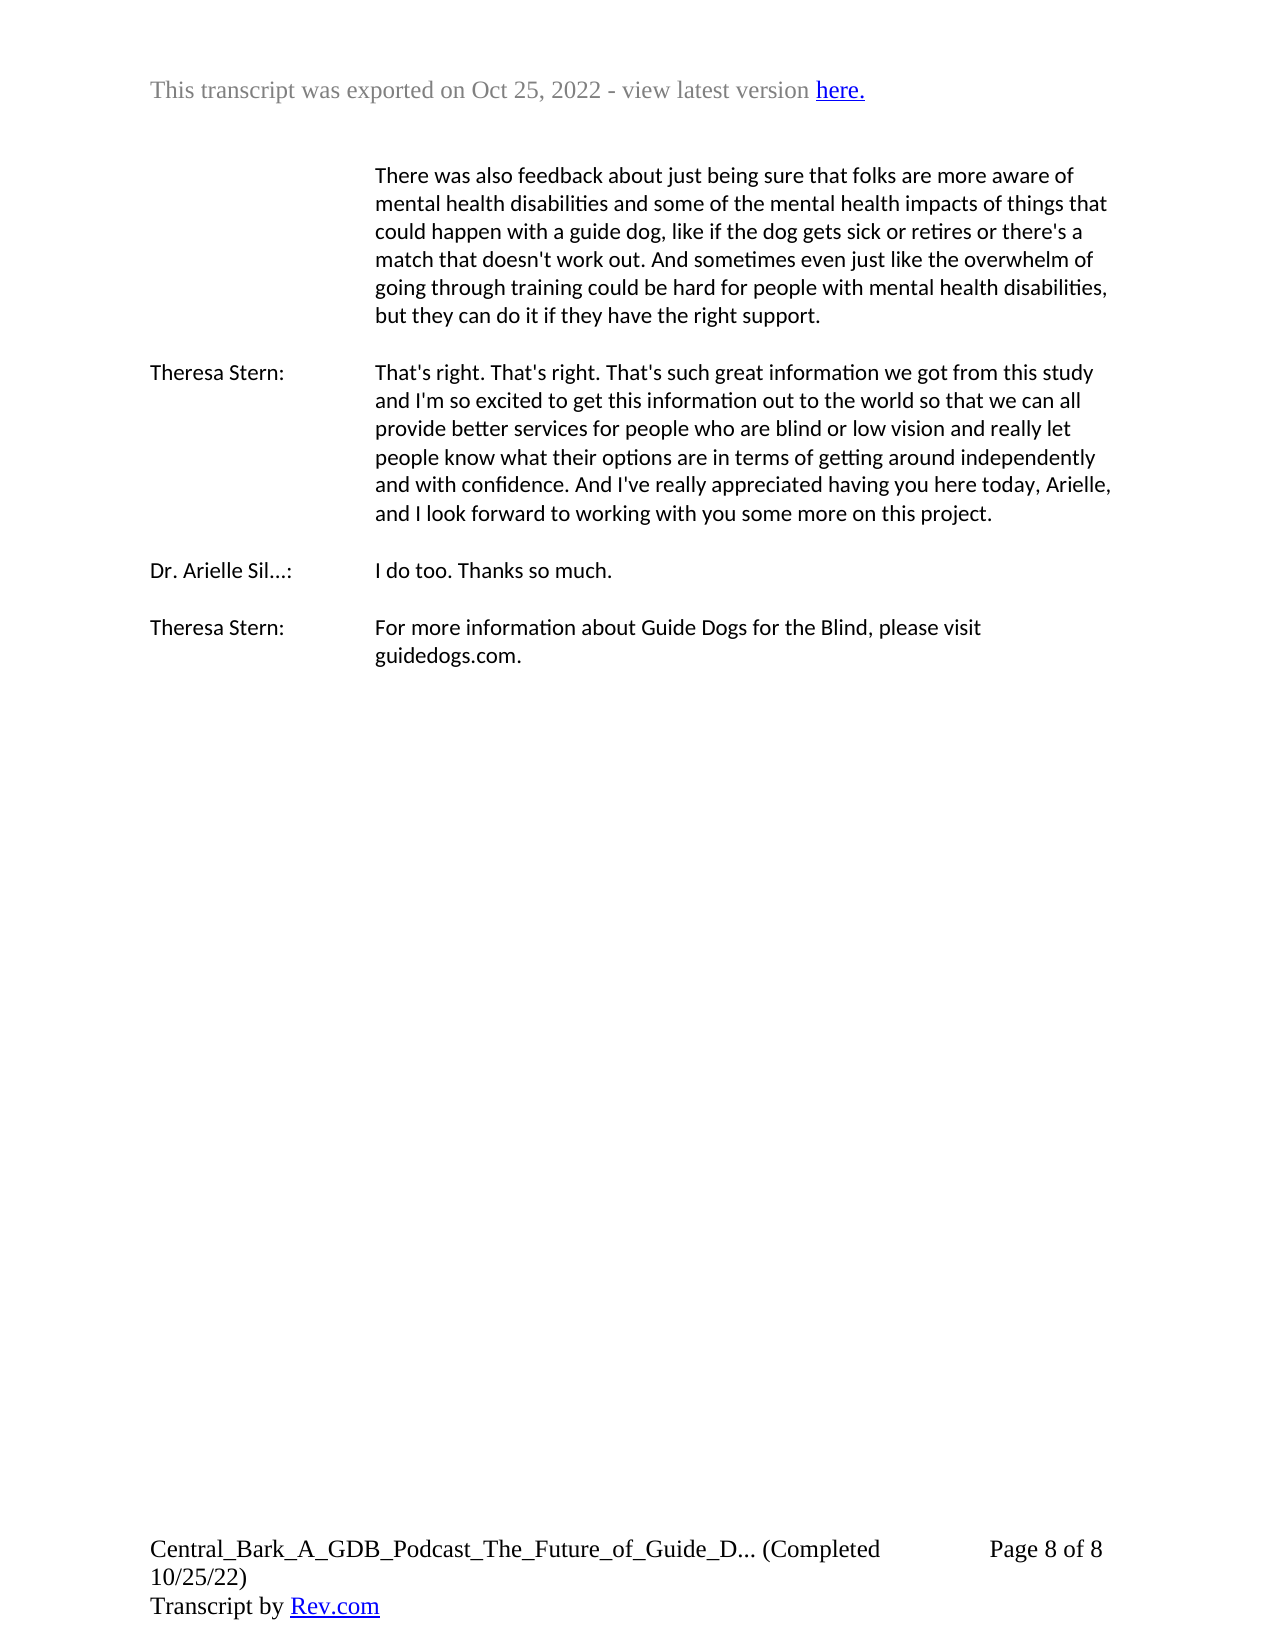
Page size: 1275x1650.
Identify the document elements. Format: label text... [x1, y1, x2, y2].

text Dr. Arielle Sil...: I do too. Thanks so much. [150, 556, 1125, 584]
text Theresa Stern: That's right. That's right. That's such great information we got from this study and I'm so excited to get this information out to the world so that we can all provide better services for people who are blind or low vision and really let people know what their options are in terms of getting around independently and with confidence. And I've really appreciated having you here today, Arielle, and I look forward to working with you some more on this project. [150, 358, 1125, 527]
text Theresa Stern: For more information about Guide Dogs for the Blind, please visit guidedogs.com. [150, 613, 1125, 669]
text There was also feedback about just being sure that folks are more aware of mental health disabilities and some of the mental health impacts of things that could happen with a guide dog, like if the dog gets sick or retires or there's a match that doesn't work out. And sometimes even just like the overwhelm of going through training could be hard for people with mental health disabilities, but they can do it if they have the right support. [150, 161, 1125, 329]
